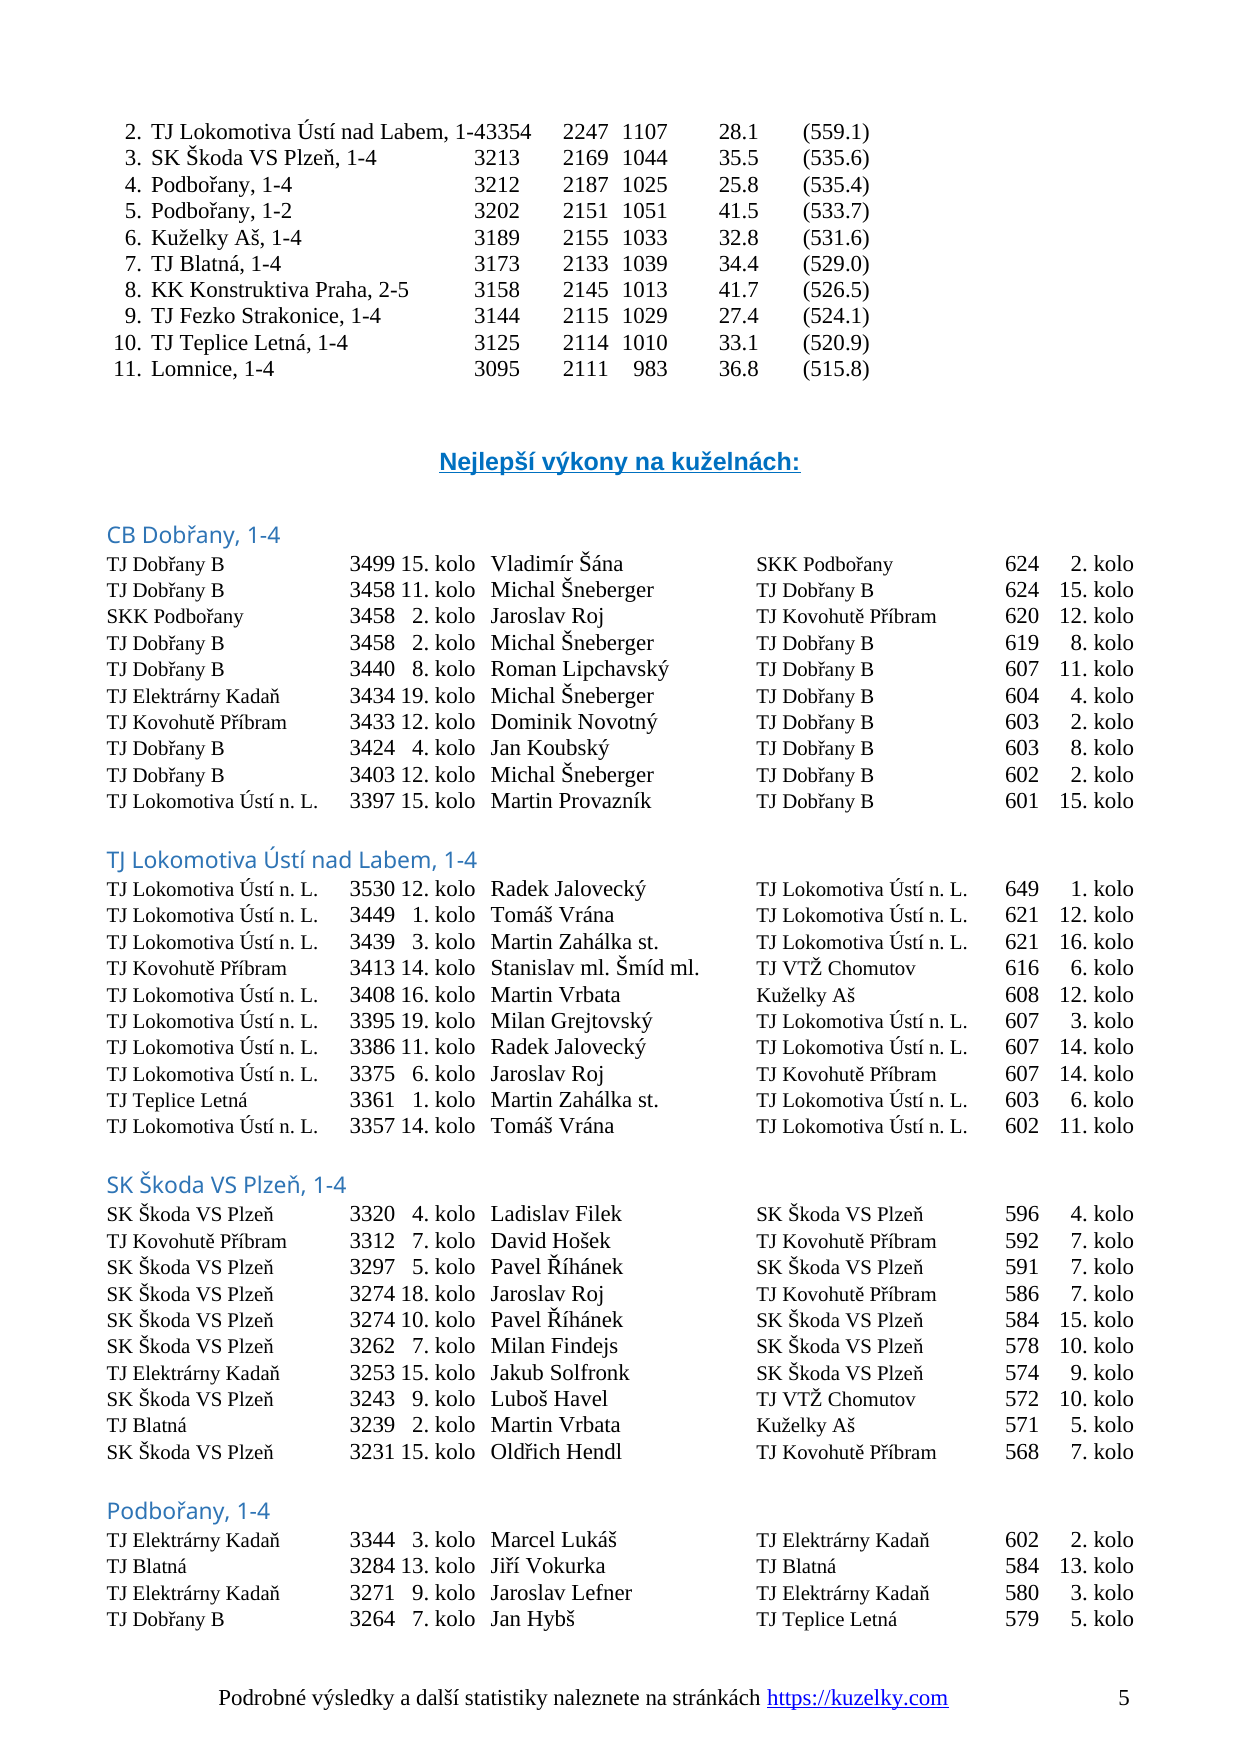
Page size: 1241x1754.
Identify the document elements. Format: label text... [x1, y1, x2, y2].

text TJ Teplice Letná 3361 1. kolo Martin Zahálka st. TJ Lokomotiva Ústí n. L. 603 6. kolo [106, 1086, 1134, 1112]
text TJ Elektrárny Kadaň 3271 9. kolo Jaroslav Lefner TJ Elektrárny Kadaň 580 3. kolo [106, 1578, 1134, 1605]
text SK Škoda VS Plzeň 3297 5. kolo Pavel Říhánek SK Škoda VS Plzeň 591 7. kolo [106, 1253, 1134, 1279]
text TJ Elektrárny Kadaň 3434 19. kolo Michal Šneberger TJ Dobřany B 604 4. kolo [106, 682, 1134, 708]
text 4. Podbořany, 1-4 3212 2187 1025 25.8 (535.4) [106, 171, 1134, 197]
text SKK Podbořany 3458 2. kolo Jaroslav Roj TJ Kovohutě Příbram 620 12. kolo [106, 603, 1134, 629]
text TJ Blatná 3284 13. kolo Jiří Vokurka TJ Blatná 584 13. kolo [106, 1552, 1134, 1578]
text 5. Podbořany, 1-2 3202 2151 1051 41.5 (533.7) [106, 197, 1134, 223]
text TJ Lokomotiva Ústí n. L. 3395 19. kolo Milan Grejtovský TJ Lokomotiva Ústí n. L. 607 3. kolo [106, 1007, 1134, 1033]
text TJ Blatná 3239 2. kolo Martin Vrbata Kuželky Aš 571 5. kolo [106, 1411, 1134, 1438]
text SK Škoda VS Plzeň 3231 15. kolo Oldřich Hendl TJ Kovohutě Příbram 568 7. kolo [106, 1438, 1134, 1464]
text TJ Dobřany B 3458 2. kolo Michal Šneberger TJ Dobřany B 619 8. kolo [106, 629, 1134, 655]
text TJ Kovohutě Příbram 3413 14. kolo Stanislav ml. Šmíd ml. TJ VTŽ Chomutov 616 6. kolo [106, 954, 1134, 981]
text 7. TJ Blatná, 1-4 3173 2133 1039 34.4 (529.0) [106, 250, 1134, 276]
text TJ Lokomotiva Ústí n. L. 3439 3. kolo Martin Zahálka st. TJ Lokomotiva Ústí n. L. 621 16. kolo [106, 928, 1134, 954]
text 10. TJ Teplice Letná, 1-4 3125 2114 1010 33.1 (520.9) [106, 329, 1134, 355]
text 11. Lomnice, 1-4 3095 2111 983 36.8 (515.8) [106, 355, 1134, 382]
text TJ Dobřany B 3458 11. kolo Michal Šneberger TJ Dobřany B 624 15. kolo [106, 576, 1134, 603]
text SK Škoda VS Plzeň 3274 10. kolo Pavel Říhánek SK Škoda VS Plzeň 584 15. kolo [106, 1306, 1134, 1332]
text 8. KK Konstruktiva Praha, 2-5 3158 2145 1013 41.7 (526.5) [106, 276, 1134, 303]
text TJ Lokomotiva Ústí n. L. 3530 12. kolo Radek Jalovecký TJ Lokomotiva Ústí n. L. 649 1. kolo [106, 875, 1134, 902]
text SK Škoda VS Plzeň 3262 7. kolo Milan Findejs SK Škoda VS Plzeň 578 10. kolo [106, 1332, 1134, 1359]
text 6. Kuželky Aš, 1-4 3189 2155 1033 32.8 (531.6) [106, 223, 1134, 250]
text TJ Elektrárny Kadaň 3253 15. kolo Jakub Solfronk SK Škoda VS Plzeň 574 9. kolo [106, 1359, 1134, 1385]
text TJ Lokomotiva Ústí n. L. 3408 16. kolo Martin Vrbata Kuželky Aš 608 12. kolo [106, 981, 1134, 1007]
text TJ Dobřany B 3424 4. kolo Jan Koubský TJ Dobřany B 603 8. kolo [106, 734, 1134, 761]
text SK Škoda VS Plzeň 3243 9. kolo Luboš Havel TJ VTŽ Chomutov 572 10. kolo [106, 1385, 1134, 1411]
text TJ Lokomotiva Ústí n. L. 3375 6. kolo Jaroslav Roj TJ Kovohutě Příbram 607 14. kolo [106, 1060, 1134, 1086]
text TJ Dobřany B 3440 8. kolo Roman Lipchavský TJ Dobřany B 607 11. kolo [106, 655, 1134, 682]
text TJ Lokomotiva Ústí n. L. 3386 11. kolo Radek Jalovecký TJ Lokomotiva Ústí n. L. 607 14. kolo [106, 1033, 1134, 1060]
text SK Škoda VS Plzeň 3274 18. kolo Jaroslav Roj TJ Kovohutě Příbram 586 7. kolo [106, 1279, 1134, 1306]
text 2. TJ Lokomotiva Ústí nad Labem, 1-4 3354 2247 1107 28.1 (559.1) [106, 118, 1134, 144]
text SK Škoda VS Plzeň 3320 4. kolo Ladislav Filek SK Škoda VS Plzeň 596 4. kolo [106, 1201, 1134, 1227]
subtitle SK Škoda VS Plzeň, 1-4 [106, 1169, 1134, 1201]
text 3. SK Škoda VS Plzeň, 1-4 3213 2169 1044 35.5 (535.6) [106, 144, 1134, 171]
text 9. TJ Fezko Strakonice, 1-4 3144 2115 1029 27.4 (524.1) [106, 303, 1134, 329]
subtitle CB Dobřany, 1-4 [106, 519, 1134, 550]
text TJ Dobřany B 3264 7. kolo Jan Hybš TJ Teplice Letná 579 5. kolo [106, 1605, 1134, 1631]
text TJ Kovohutě Příbram 3312 7. kolo David Hošek TJ Kovohutě Příbram 592 7. kolo [106, 1227, 1134, 1253]
text TJ Lokomotiva Ústí n. L. 3397 15. kolo Martin Provazník TJ Dobřany B 601 15. kolo [106, 787, 1134, 813]
text Nejlepší výkony na kuželnách: [94, 447, 1145, 476]
text TJ Elektrárny Kadaň 3344 3. kolo Marcel Lukáš TJ Elektrárny Kadaň 602 2. kolo [106, 1526, 1134, 1552]
text TJ Kovohutě Příbram 3433 12. kolo Dominik Novotný TJ Dobřany B 603 2. kolo [106, 708, 1134, 734]
text TJ Lokomotiva Ústí n. L. 3449 1. kolo Tomáš Vrána TJ Lokomotiva Ústí n. L. 621 12. kolo [106, 902, 1134, 928]
text TJ Lokomotiva Ústí n. L. 3357 14. kolo Tomáš Vrána TJ Lokomotiva Ústí n. L. 602 11. kolo [106, 1112, 1134, 1139]
text TJ Dobřany B 3403 12. kolo Michal Šneberger TJ Dobřany B 602 2. kolo [106, 761, 1134, 787]
text TJ Dobřany B 3499 15. kolo Vladimír Šána SKK Podbořany 624 2. kolo [106, 550, 1134, 576]
subtitle Podbořany, 1-4 [106, 1494, 1134, 1526]
subtitle TJ Lokomotiva Ústí nad Labem, 1-4 [106, 844, 1134, 875]
